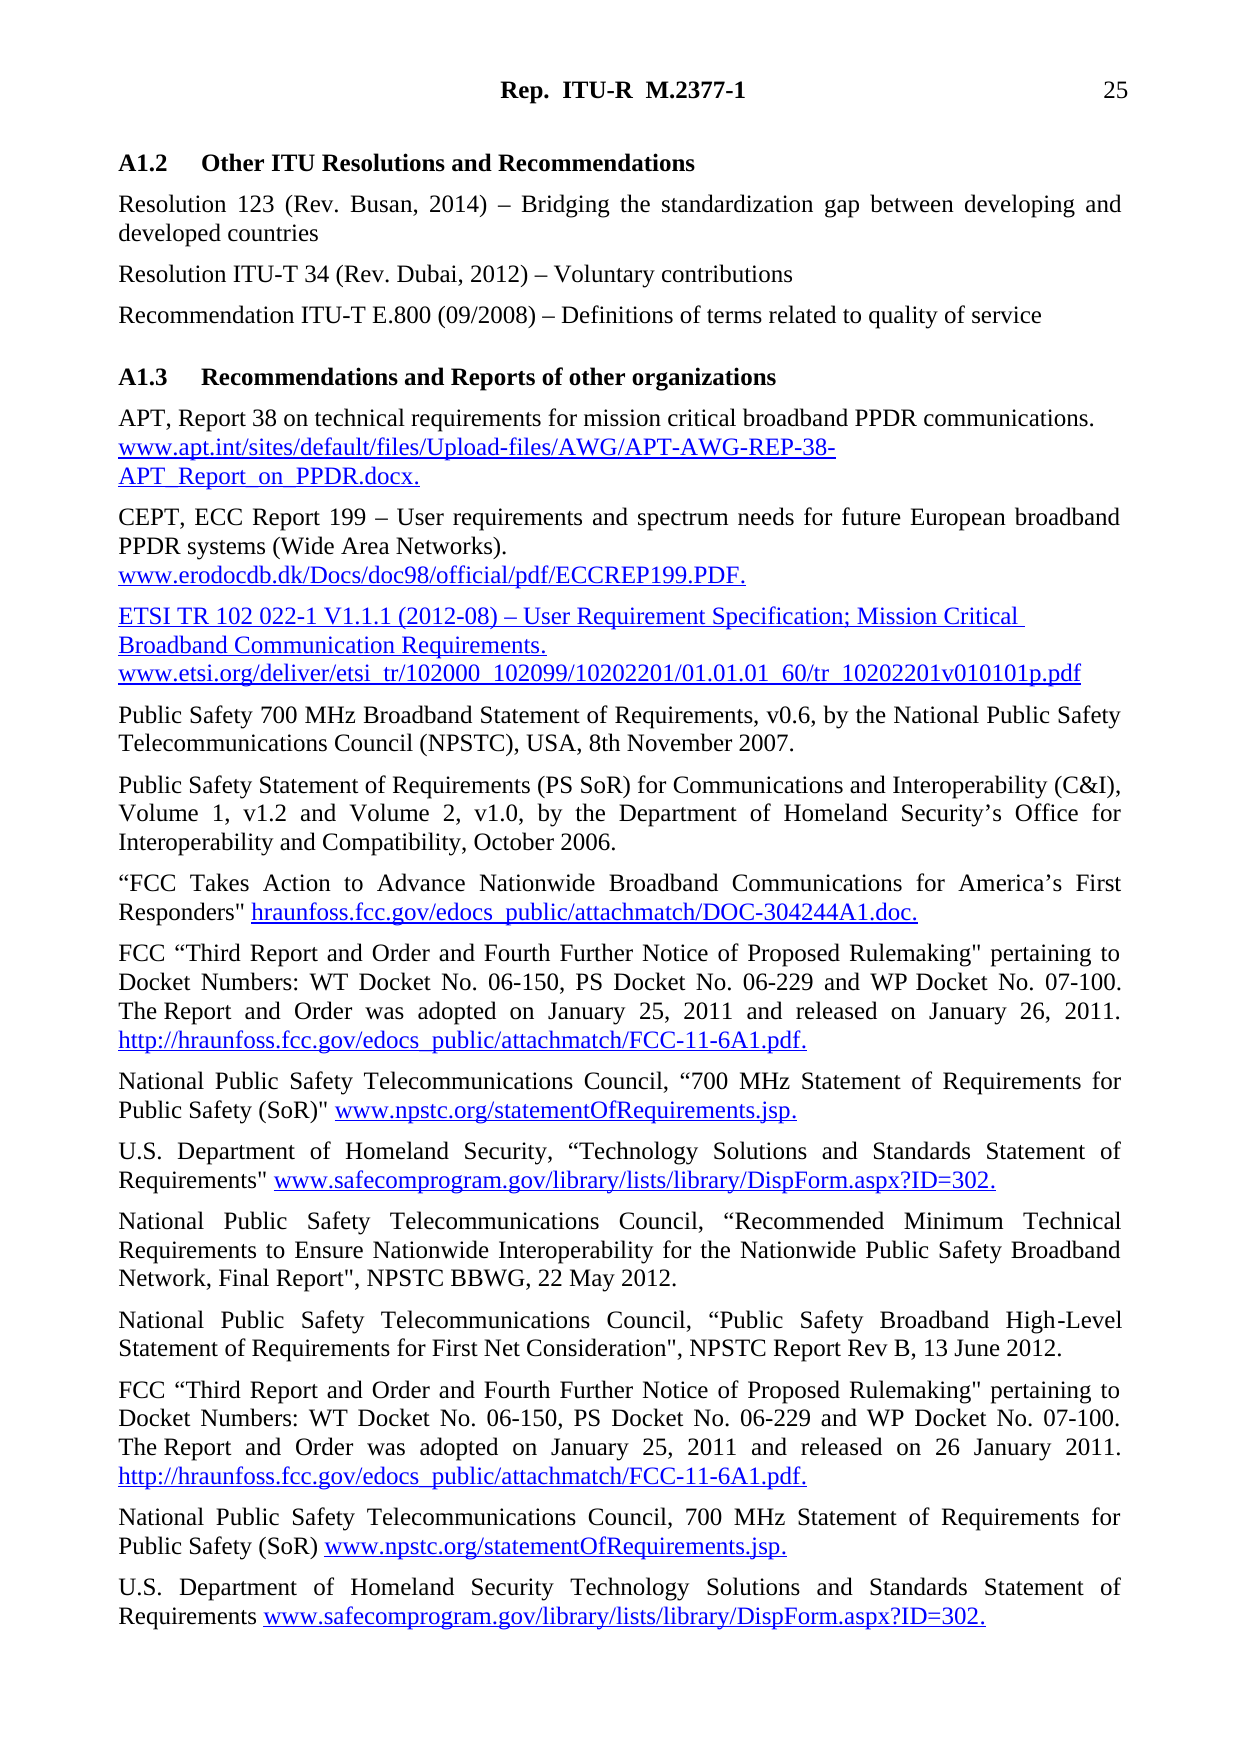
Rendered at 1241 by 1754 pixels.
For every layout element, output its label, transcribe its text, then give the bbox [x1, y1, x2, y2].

text www.etsi.org/deliver/etsi_tr/102000_102099/10202201/01.01.01_60/tr_10202201v010101p.pdf [118, 658, 1122, 687]
text www.apt.int/sites/default/files/Upload-files/AWG/APT-AWG-REP-38-APT_Report_on_PPDR.docx. [118, 432, 1122, 490]
text Resolution 123 (Rev. Busan, 2014) – Bridging the standardization gap between developing and developed countries [118, 189, 1122, 246]
text www.erodocdb.dk/Docs/doc98/official/pdf/ECCREP199.PDF. [118, 560, 1122, 588]
subtitle A1.2 Other ITU Resolutions and Recommendations [118, 148, 1122, 176]
text ETSI TR 102 022-1 V1.1.1 (2012-08) – User Requirement Specification; Mission Critical Broadband Communication Requirements. [118, 601, 1122, 658]
text U.S. Department of Homeland Security, “Technology Solutions and Standards Statement of Requirements" www.safecomprogram.gov/library/lists/library/DispForm.aspx?ID=302. [118, 1136, 1122, 1193]
text Recommendation ITU-T E.800 (09/2008) – Definitions of terms related to quality of service [118, 300, 1122, 329]
subtitle A1.3 Recommendations and Reports of other organizations [118, 362, 1122, 391]
text National Public Safety Telecommunications Council, “Recommended Minimum Technical Requirements to Ensure Nationwide Interoperability for the Nationwide Public Safety Broadband Network, Final Report", NPSTC BBWG, 22 May 2012. [118, 1206, 1122, 1292]
text APT, Report 38 on technical requirements for mission critical broadband PPDR communications. [118, 403, 1122, 432]
text CEPT, ECC Report 199 – User requirements and spectrum needs for future European broadband PPDR systems (Wide Area Networks). [118, 502, 1122, 560]
text National Public Safety Telecommunications Council, “Public Safety Broadband High-Level Statement of Requirements for First Net Consideration", NPSTC Report Rev B, 13 June 2012. [118, 1305, 1122, 1362]
text National Public Safety Telecommunications Council, 700 MHz Statement of Requirements for Public Safety (SoR) www.npstc.org/statementOfRequirements.jsp. [118, 1502, 1122, 1560]
text Public Safety Statement of Requirements (PS SoR) for Communications and Interoperability (C&I), Volume 1, v1.2 and Volume 2, v1.0, by the Department of Homeland Security’s Office for Interoperability and Compatibility, October 2006. [118, 770, 1122, 856]
text Resolution ITU-T 34 (Rev. Dubai, 2012) – Voluntary contributions [118, 259, 1122, 288]
text FCC “Third Report and Order and Fourth Further Notice of Proposed Rulemaking" pertaining to Docket Numbers: WT Docket No. 06-150, PS Docket No. 06-229 and WP Docket No. 07-100. The Report and Order was adopted on January 25, 2011 and released on 26 January 2011. http://hraunfoss.fcc.gov/edocs_public/attachmatch/FCC-11-6A1.pdf. [118, 1375, 1122, 1490]
text Public Safety 700 MHz Broadband Statement of Requirements, v0.6, by the National Public Safety Telecommunications Council (NPSTC), USA, 8th November 2007. [118, 700, 1122, 757]
text “FCC Takes Action to Advance Nationwide Broadband Communications for America’s First Responders" hraunfoss.fcc.gov/edocs_public/attachmatch/DOC-304244A1.doc. [118, 868, 1122, 926]
text U.S. Department of Homeland Security Technology Solutions and Standards Statement of Requirements www.safecomprogram.gov/library/lists/library/DispForm.aspx?ID=302. [118, 1572, 1122, 1630]
text FCC “Third Report and Order and Fourth Further Notice of Proposed Rulemaking" pertaining to Docket Numbers: WT Docket No. 06-150, PS Docket No. 06-229 and WP Docket No. 07-100. The Report and Order was adopted on January 25, 2011 and released on January 26, 2011. http://hraunfoss.fcc.gov/edocs_public/attachmatch/FCC-11-6A1.pdf. [118, 938, 1122, 1053]
text National Public Safety Telecommunications Council, “700 MHz Statement of Requirements for Public Safety (SoR)" www.npstc.org/statementOfRequirements.jsp. [118, 1066, 1122, 1123]
